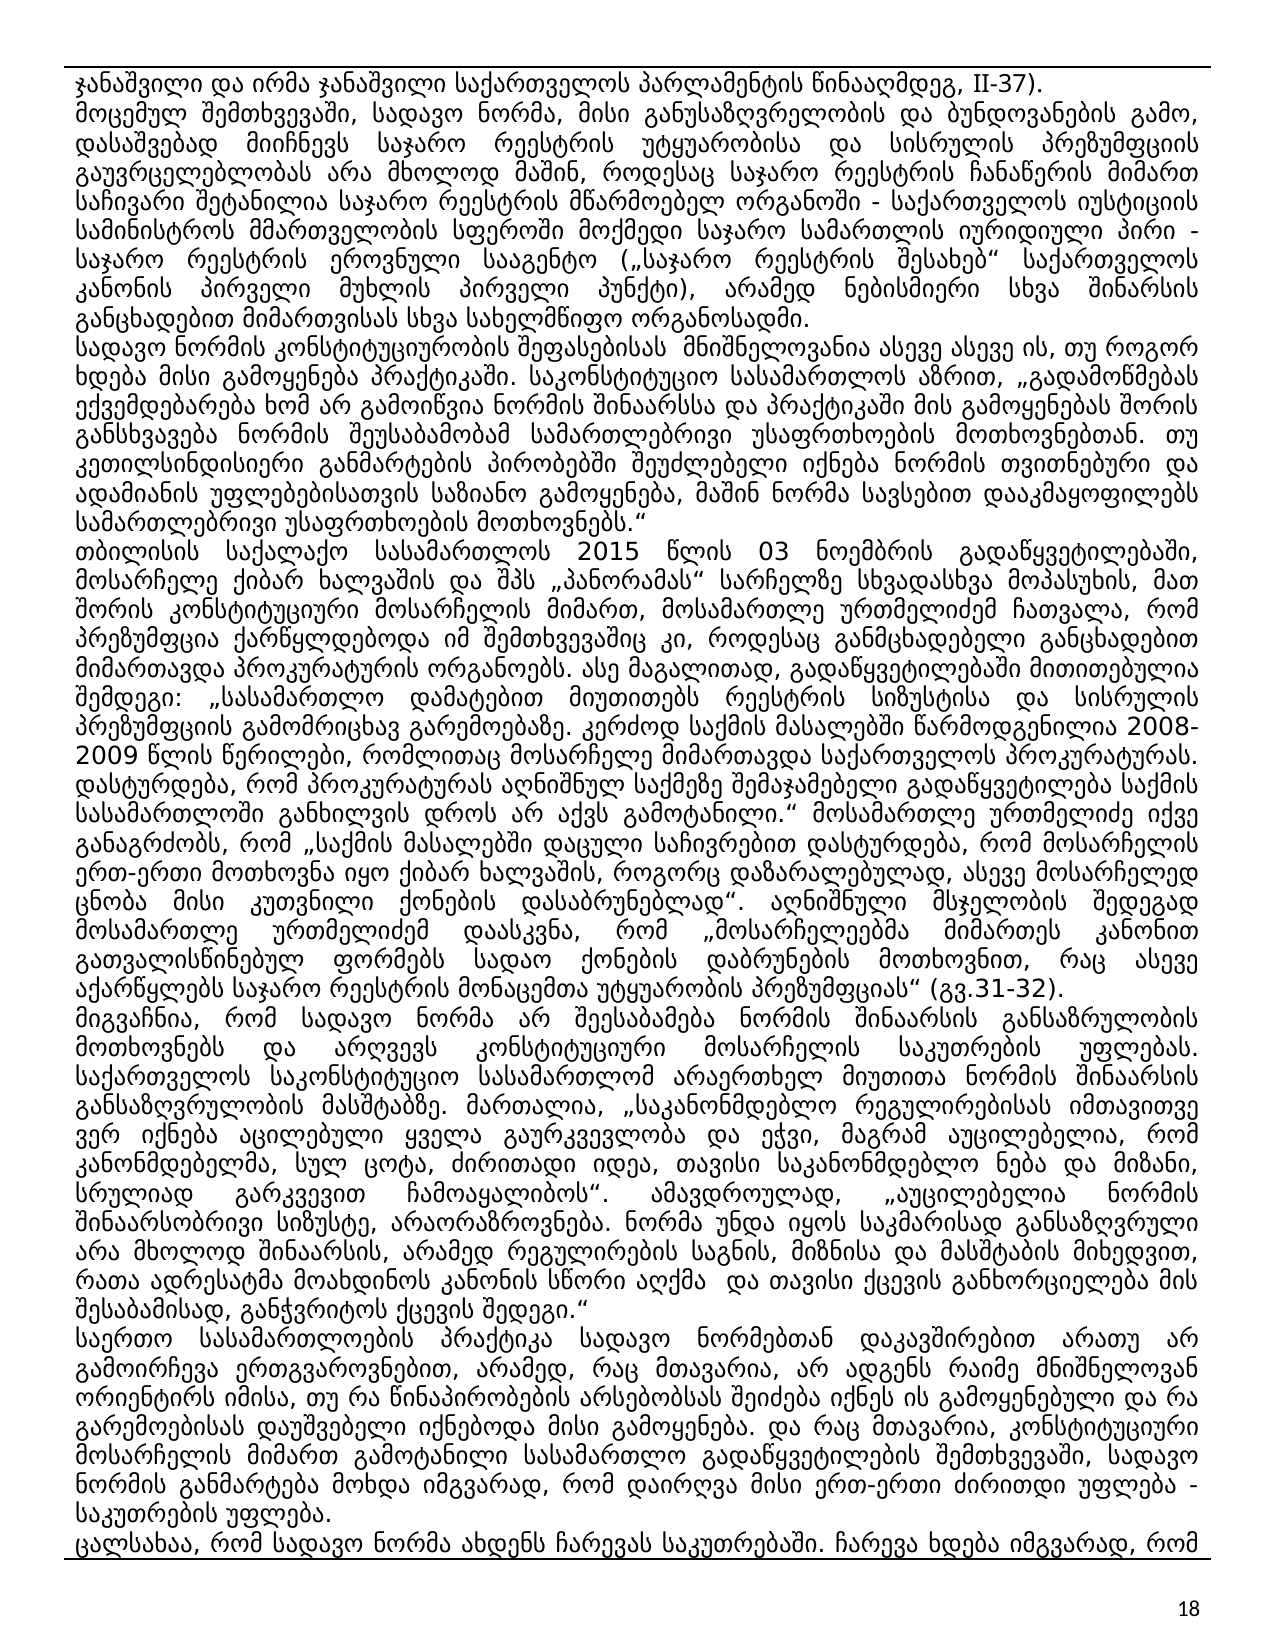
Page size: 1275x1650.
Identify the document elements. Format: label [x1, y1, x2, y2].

table_cell [64, 68, 1211, 1558]
